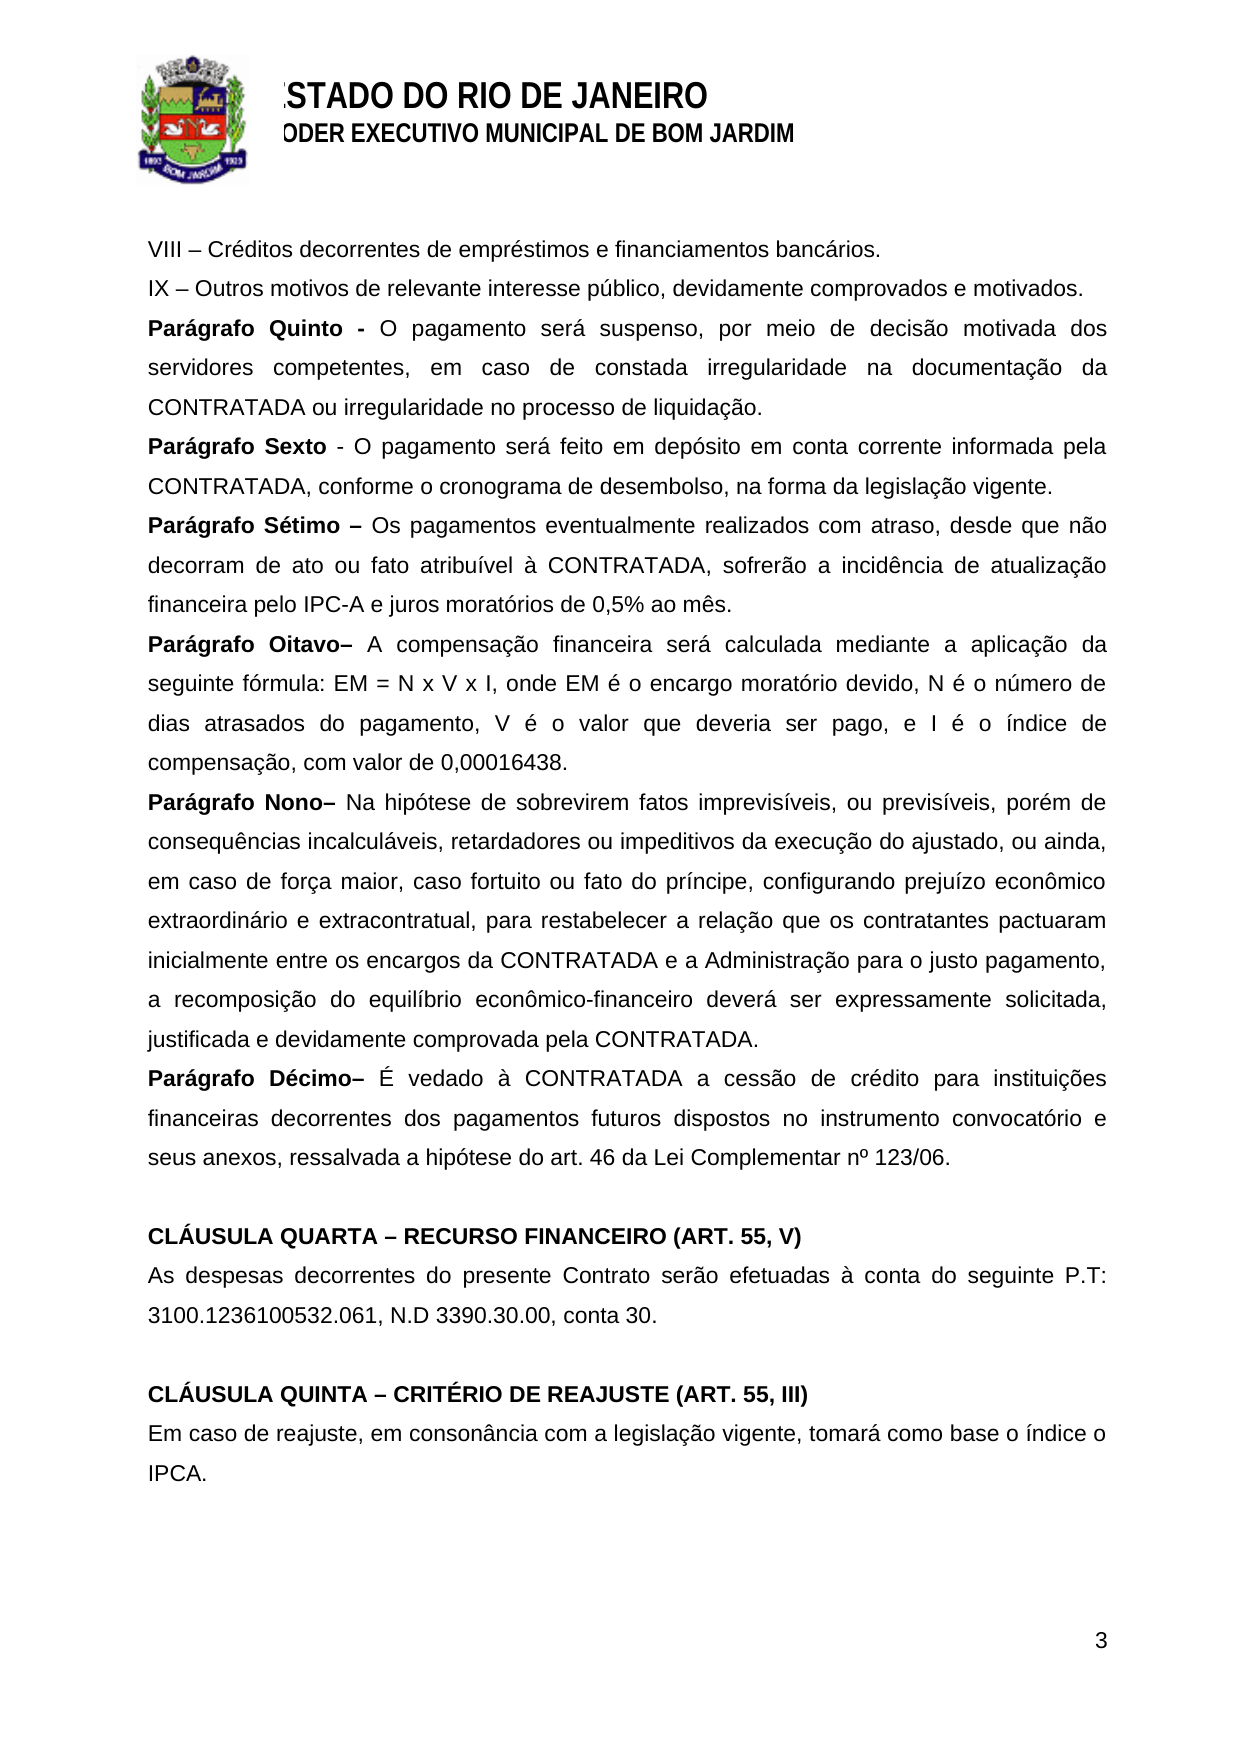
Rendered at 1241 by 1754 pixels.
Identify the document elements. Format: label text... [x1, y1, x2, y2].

text Parágrafo Quinto - O pagamento será suspenso, por meio de decisão motivada dos servidores competentes, em caso de constada irregularidade na documentação da CONTRATADA ou irregularidade no processo de liquidação. [148, 315, 1107, 420]
text VIII – Créditos decorrentes de empréstimos e financiamentos bancários. [148, 201, 1107, 262]
text Parágrafo Décimo– É vedado à CONTRATADA a cessão de crédito para instituições financeiras decorrentes dos pagamentos futuros dispostos no instrumento convocatório e seus anexos, ressalvada a hipótese do art. 46 da Lei Complementar nº 123/06. [148, 1065, 1107, 1170]
text As despesas decorrentes do presente Contrato serão efetuadas à conta do seguinte P.T: 3100.1236100532.061, N.D 3390.30.00, conta 30. [148, 1262, 1107, 1328]
text CLÁUSULA QUINTA – CRITÉRIO DE REAJUSTE (ART. 55, III) [148, 1381, 1107, 1407]
text Parágrafo Nono– Na hipótese de sobrevirem fatos imprevisíveis, ou previsíveis, porém de consequências incalculáveis, retardadores ou impeditivos da execução do ajustado, ou ainda, em caso de força maior, caso fortuito ou fato do príncipe, configurando prejuízo econômico extraordinário e extracontratual, para restabelecer a relação que os contratantes pactuaram inicialmente entre os encargos da CONTRATADA e a Administração para o justo pagamento, a recomposição do equilíbrio econômico-financeiro deverá ser expressamente solicitada, justificada e devidamente comprovada pela CONTRATADA. [148, 789, 1107, 1052]
text Em caso de reajuste, em consonância com a legislação vigente, tomará como base o índice o IPCA. [148, 1420, 1107, 1486]
text Parágrafo Sétimo – Os pagamentos eventualmente realizados com atraso, desde que não decorram de ato ou fato atribuível à CONTRATADA, sofrerão a incidência de atualização financeira pelo IPC-A e juros moratórios de 0,5% ao mês. [148, 512, 1107, 618]
text CLÁUSULA QUARTA – RECURSO FINANCEIRO (ART. 55, V) [148, 1223, 1107, 1249]
text Parágrafo Sexto - O pagamento será feito em depósito em conta corrente informada pela CONTRATADA, conforme o cronograma de desembolso, na forma da legislação vigente. [148, 433, 1107, 499]
text Parágrafo Oitavo– A compensação financeira será calculada mediante a aplicação da seguinte fórmula: EM = N x V x I, onde EM é o encargo moratório devido, N é o número de dias atrasados do pagamento, V é o valor que deveria ser pago, e I é o índice de compensação, com valor de 0,00016438. [148, 631, 1107, 776]
text IX – Outros motivos de relevante interesse público, devidamente comprovados e motivados. [148, 275, 1107, 302]
